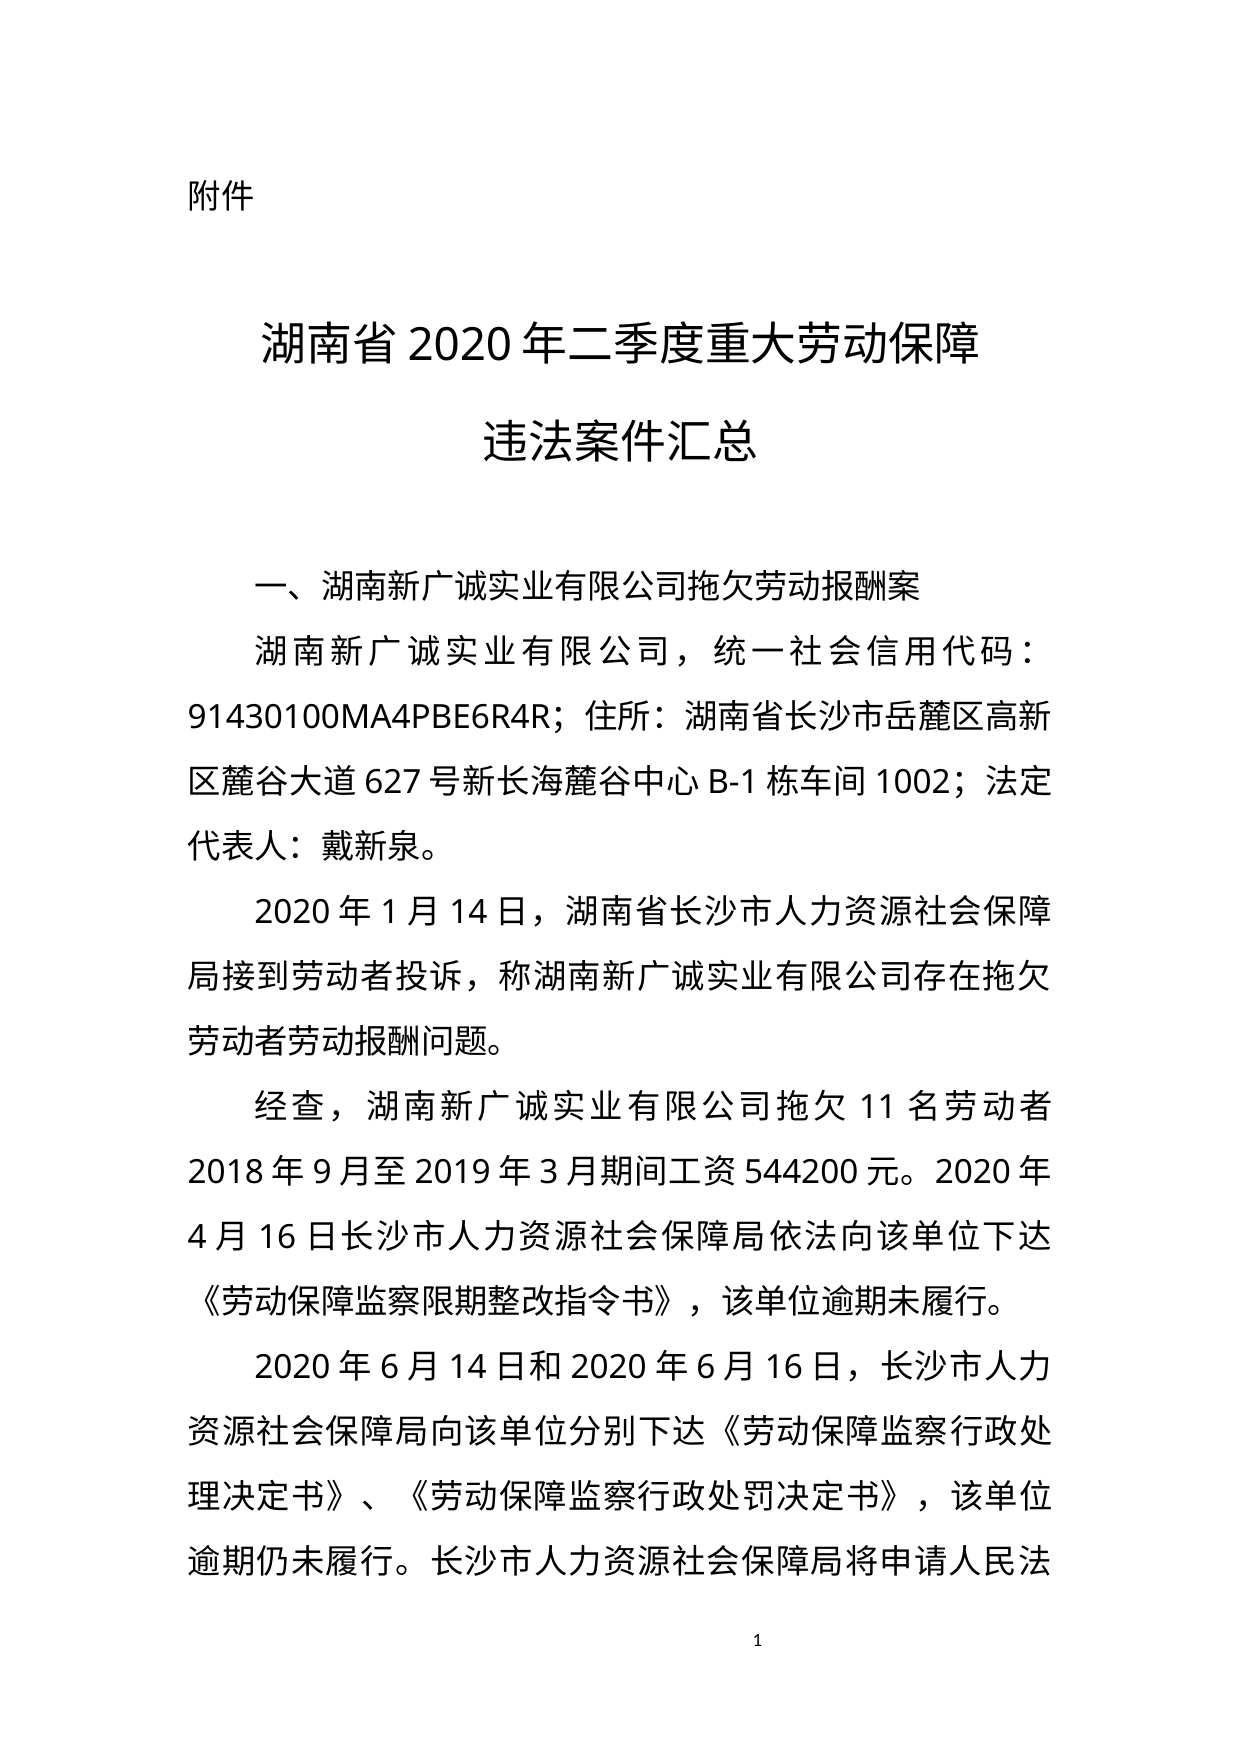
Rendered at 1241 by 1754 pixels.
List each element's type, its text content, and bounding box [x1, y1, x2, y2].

text 违法案件汇总 [187, 389, 1053, 487]
text 附件 [187, 162, 1053, 227]
text 一、湖南新广诚实业有限公司拖欠劳动报酬案 [187, 552, 1053, 617]
text 2020年1月14日，湖南省长沙市人力资源社会保障局接到劳动者投诉，称湖南新广诚实业有限公司存在拖欠劳动者劳动报酬问题。 [187, 877, 1053, 1072]
text 湖南新广诚实业有限公司，统一社会信用代码：91430100MA4PBE6R4R；住所：湖南省长沙市岳麓区高新区麓谷大道627号新长海麓谷中心B-1栋车间1002；法定代表人：戴新泉。 [187, 617, 1053, 877]
text 湖南省2020年二季度重大劳动保障 [187, 292, 1053, 389]
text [187, 1332, 1053, 1592]
text 经查，湖南新广诚实业有限公司拖欠11名劳动者2018年9月至2019年3月期间工资544200元。2020年4月16日长沙市人力资源社会保障局依法向该单位下达《劳动保障监察限期整改指令书》，该单位逾期未履行。 [187, 1072, 1053, 1332]
